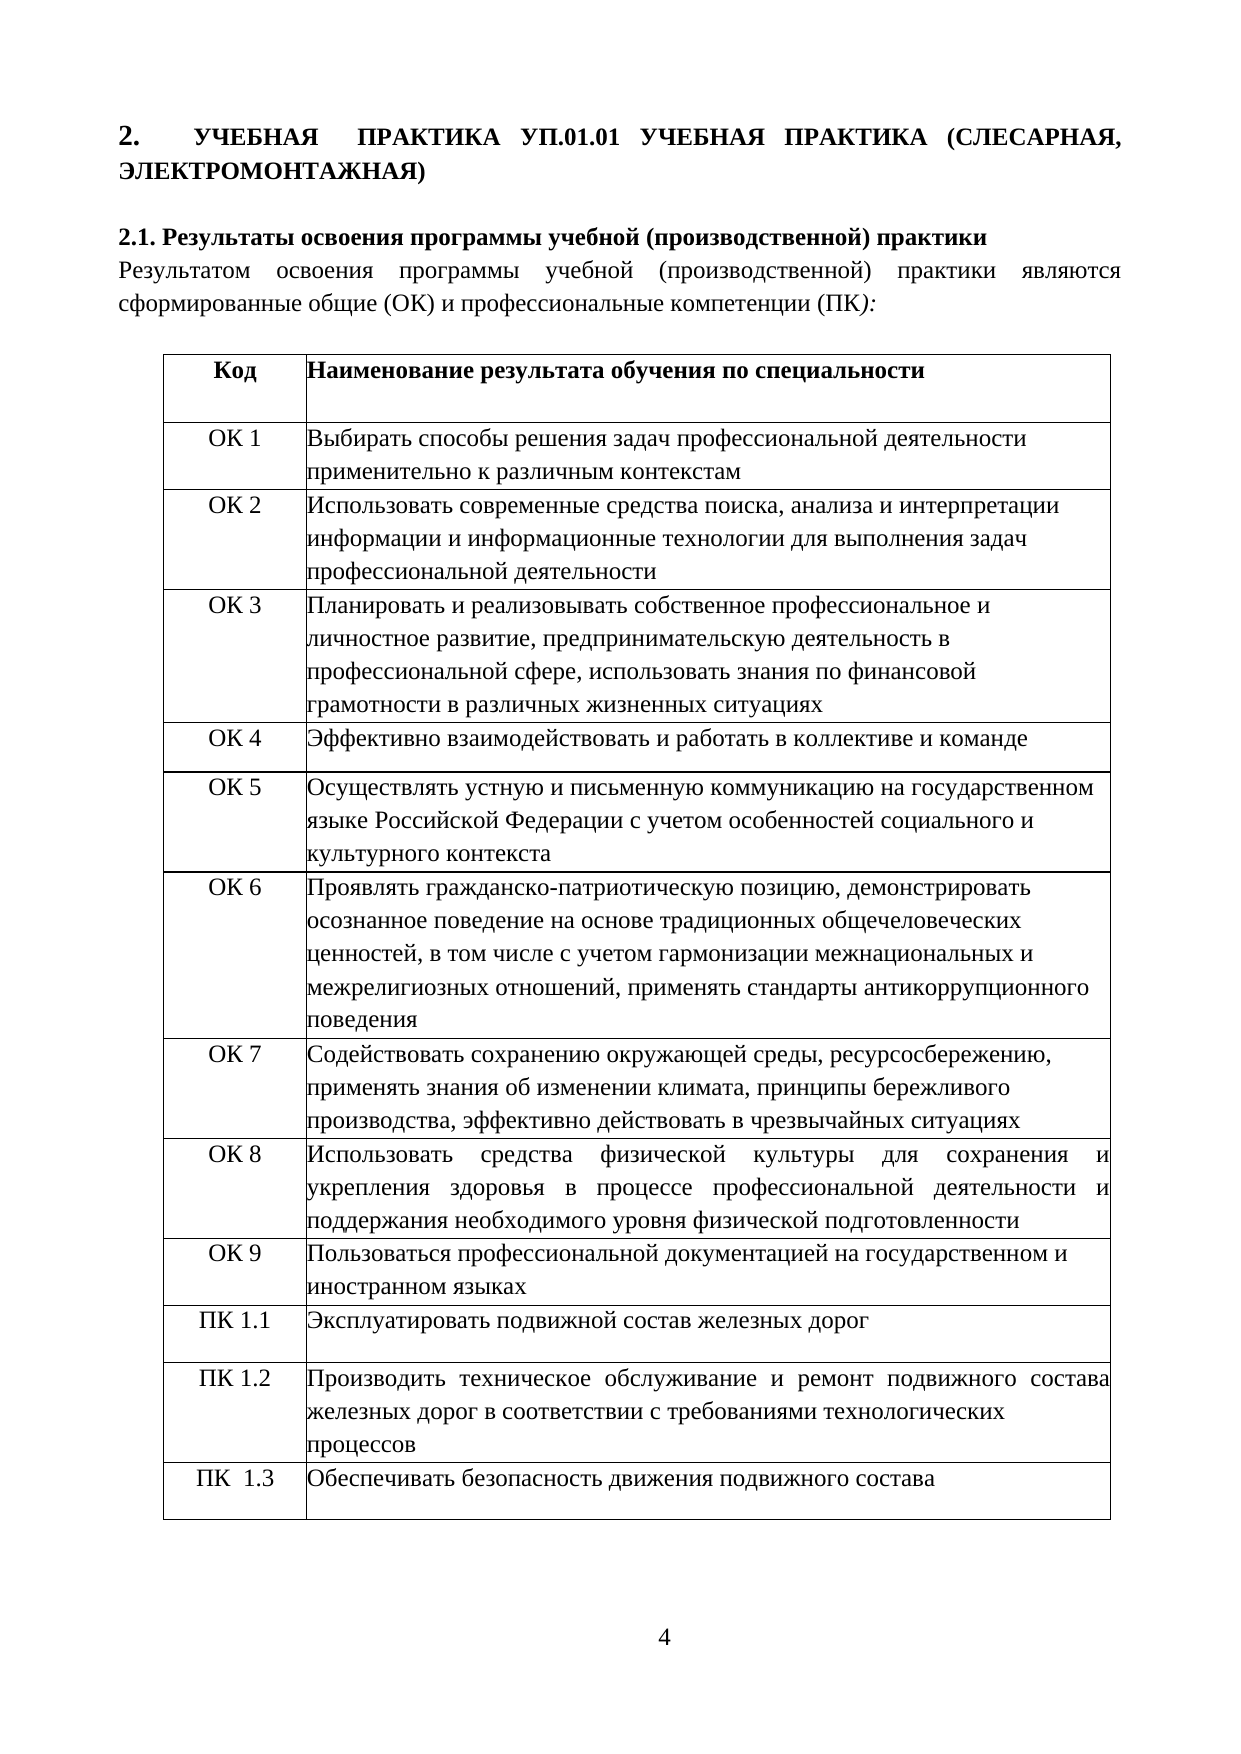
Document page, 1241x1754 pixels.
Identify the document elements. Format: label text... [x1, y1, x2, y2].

table_cell Проявлять гражданско-патриотическую позицию, демонстрировать осознанное поведение на основе традиционных общечеловеческих ценностей, в том числе с учетом гармонизации межнациональных и межрелигиозных отношений, применять стандарты антикоррупционного поведения [307, 873, 1110, 1038]
text 2.1. Результаты освоения программы учебной (производственной) практики [118, 222, 1122, 251]
table_cell Обеспечивать безопасность движения подвижного состава [307, 1463, 1110, 1519]
table_cell ОК 4 [164, 723, 306, 771]
table_cell Использовать современные средства поиска, анализа и интерпретации информации и информационные технологии для выполнения задач профессиональной деятельности [307, 490, 1110, 589]
table_cell ОК 9 [164, 1239, 306, 1304]
table_cell Эффективно взаимодействовать и работать в коллективе и команде [307, 723, 1110, 771]
table_cell Эксплуатировать подвижной состав железных дорог [307, 1306, 1110, 1362]
table_cell Производить техническое обслуживание и ремонт подвижного состава железных дорог в соответствии с требованиями технологических процессов [307, 1363, 1110, 1462]
table_cell ОК 8 [164, 1139, 306, 1237]
table_cell ОК 7 [164, 1039, 306, 1138]
table_cell ОК 3 [164, 590, 306, 722]
list УЧЕБНАЯ ПРАКТИКА УП.01.01 УЧЕБНАЯ ПРАКТИКА (СЛЕСАРНАЯ, ЭЛЕКТРОМОНТАЖНАЯ) [118, 118, 1122, 185]
table_header Код [164, 355, 306, 422]
table_cell Пользоваться профессиональной документацией на государственном и иностранном языках [307, 1239, 1110, 1304]
table_cell Осуществлять устную и письменную коммуникацию на государственном языке Российской Федерации с учетом особенностей социального и культурного контекста [307, 773, 1110, 871]
table_cell ОК 2 [164, 490, 306, 589]
table_cell ПК 1.2 [164, 1363, 306, 1462]
table_cell Выбирать способы решения задач профессиональной деятельности применительно к различным контекстам [307, 423, 1110, 489]
table_cell ОК 1 [164, 423, 306, 489]
table_cell ПК 1.1 [164, 1306, 306, 1362]
text Результатом освоения программы учебной (производственной) практики являются сформированные общие (ОК) и профессиональные компетенции (ПК): [118, 255, 1122, 317]
table_cell Планировать и реализовывать собственное профессиональное и личностное развитие, предпринимательскую деятельность в профессиональной сфере, использовать знания по финансовой грамотности в различных жизненных ситуациях [307, 590, 1110, 722]
table_cell ОК 6 [164, 873, 306, 1038]
table_header Наименование результата обучения по специальности [307, 355, 1110, 422]
table_cell ОК 5 [164, 773, 306, 871]
table_cell Использовать средства физической культуры для сохранения и укрепления здоровья в процессе профессиональной деятельности и поддержания необходимого уровня физической подготовленности [307, 1139, 1110, 1237]
table_cell Содействовать сохранению окружающей среды, ресурсосбережению, применять знания об изменении климата, принципы бережливого производства, эффективно действовать в чрезвычайных ситуациях [307, 1039, 1110, 1138]
table_cell ПК 1.3 [164, 1463, 306, 1519]
